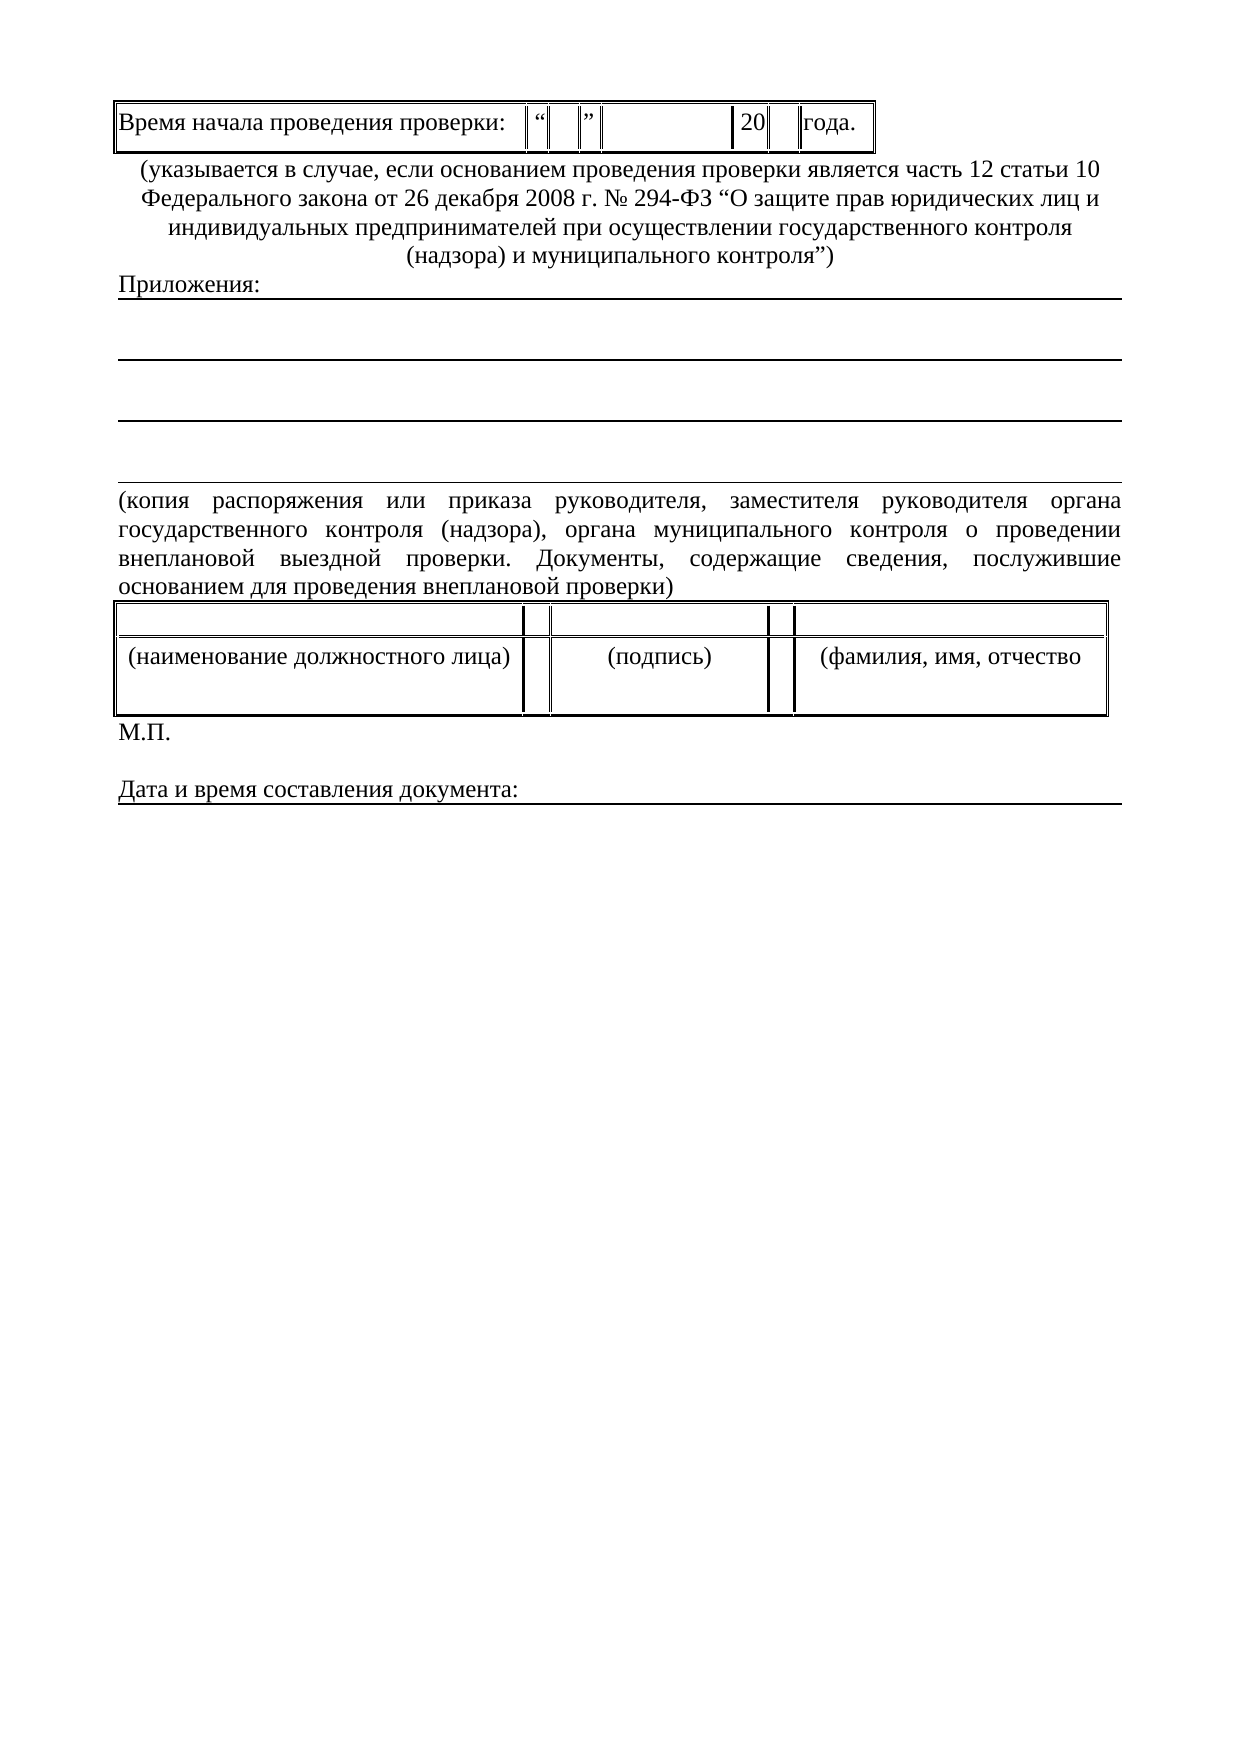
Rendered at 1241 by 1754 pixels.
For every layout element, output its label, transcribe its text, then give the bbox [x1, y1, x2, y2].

table_cell (подпись) [551, 638, 768, 714]
table_header “ [527, 104, 548, 151]
table_header 20 [732, 104, 768, 151]
table_header [601, 104, 732, 151]
text Дата и время составления документа: [118, 774, 1122, 803]
table_cell (наименование должностного лица) [117, 635, 523, 714]
table_header года. [800, 104, 873, 151]
table_header ” [580, 104, 601, 151]
table_header [117, 602, 523, 634]
text М.П. [118, 717, 1122, 746]
table_header [523, 604, 551, 634]
table_header [769, 102, 800, 151]
table_header [549, 104, 580, 151]
table_cell [523, 638, 551, 714]
table_header [768, 602, 794, 634]
text Приложения: [118, 269, 1122, 298]
text (копия распоряжения или приказа руководителя, заместителя руководителя органа государственного контроля (надзора), органа муниципального контроля о проведении внеплановой выездной проверки. Документы, содержащие сведения, послужившие основанием для проведения внеплановой проверки) [118, 483, 1122, 600]
table_cell [768, 638, 794, 714]
table_header [794, 604, 1106, 634]
table_header [551, 604, 768, 634]
table_header Время начала проведения проверки: [117, 104, 527, 151]
text (указывается в случае, если основанием проведения проверки является часть 12 статьи 10 Федерального закона от 26 декабря 2008 г. № 294-ФЗ “О защите прав юридических лиц и индивидуальных предпринимателей при осуществлении государственного контроля (надзора) и муниципального контроля”) [118, 154, 1122, 269]
table_cell (фамилия, имя, отчество [794, 635, 1106, 714]
